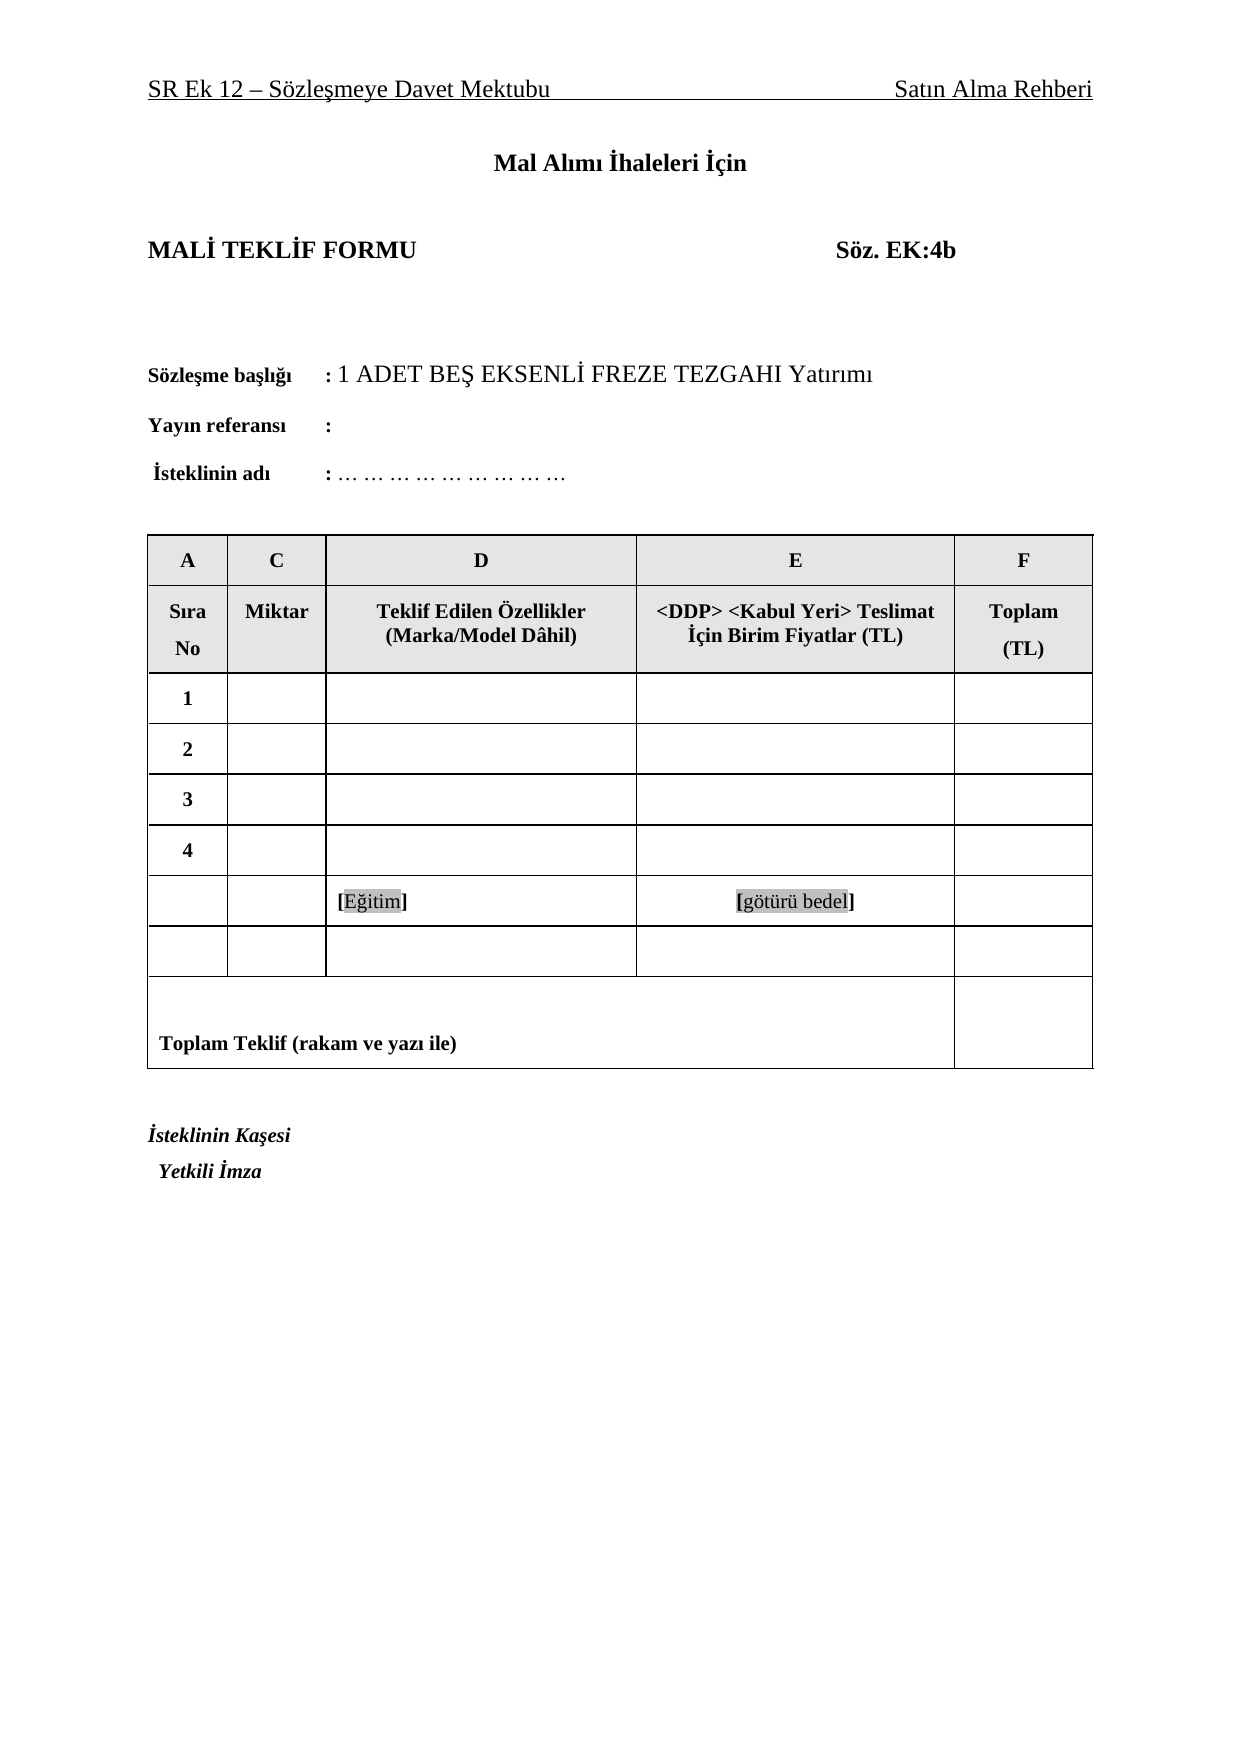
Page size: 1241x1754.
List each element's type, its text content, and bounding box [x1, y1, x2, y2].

table_cell [228, 927, 325, 976]
table_cell [228, 826, 325, 874]
table_cell [228, 674, 325, 723]
table_cell [955, 876, 1092, 925]
table_cell [955, 674, 1092, 723]
table_cell [955, 826, 1092, 874]
table_cell [637, 724, 954, 773]
table_cell <DDP> <Kabul Yeri> Teslimat İçin Birim Fiyatlar (TL) [637, 586, 954, 672]
table_cell [228, 724, 325, 773]
table_cell 2 [148, 724, 227, 773]
table_cell [148, 876, 227, 925]
table_cell 1 [148, 673, 227, 723]
text Sözleşme başlığı : 1 ADET BEŞ EKSENLİ FREZE TEZGAHI Yatırımı [148, 359, 1093, 387]
table_cell [327, 724, 636, 773]
table_cell [228, 876, 325, 925]
table_cell Toplam Teklif (rakam ve yazı ile) [148, 977, 954, 1068]
table_cell [637, 674, 954, 723]
table_cell [Eğitim] [327, 876, 636, 925]
table_cell [148, 926, 227, 976]
table_cell 3 [148, 774, 227, 824]
table_cell [955, 775, 1092, 824]
table_cell [327, 927, 636, 976]
table_cell [637, 826, 954, 874]
table_cell Teklif Edilen Özellikler (Marka/Model Dâhil) [327, 586, 636, 672]
text Yayın referansı : [148, 413, 1093, 437]
table_cell [228, 775, 325, 824]
text Yetkili İmza [148, 1159, 1093, 1183]
table_cell [955, 724, 1092, 773]
table_cell [637, 927, 954, 976]
table_cell Sıra No [148, 586, 227, 672]
text Mal Alımı İhaleleri İçin [148, 148, 1093, 176]
table_cell [götürü bedel] [637, 876, 954, 925]
table_header A [148, 536, 227, 585]
table_header F [955, 536, 1092, 585]
table_cell 4 [148, 825, 227, 874]
table_cell [327, 826, 636, 874]
table_cell [637, 775, 954, 824]
table_header E [637, 536, 954, 585]
table_cell Miktar [228, 586, 325, 672]
text İsteklinin adı : … … … … … … … … … [148, 461, 1093, 485]
table_cell [327, 674, 636, 723]
table_cell [327, 775, 636, 824]
table_header C [228, 536, 325, 585]
table_header D [327, 536, 636, 585]
table_cell [955, 977, 1092, 1068]
table_cell [955, 927, 1092, 976]
text İsteklinin Kaşesi [148, 1123, 1093, 1147]
text MALİ TEKLİF FORMU Söz. EK:4b [148, 235, 1093, 264]
table_cell Toplam (TL) [955, 586, 1092, 672]
